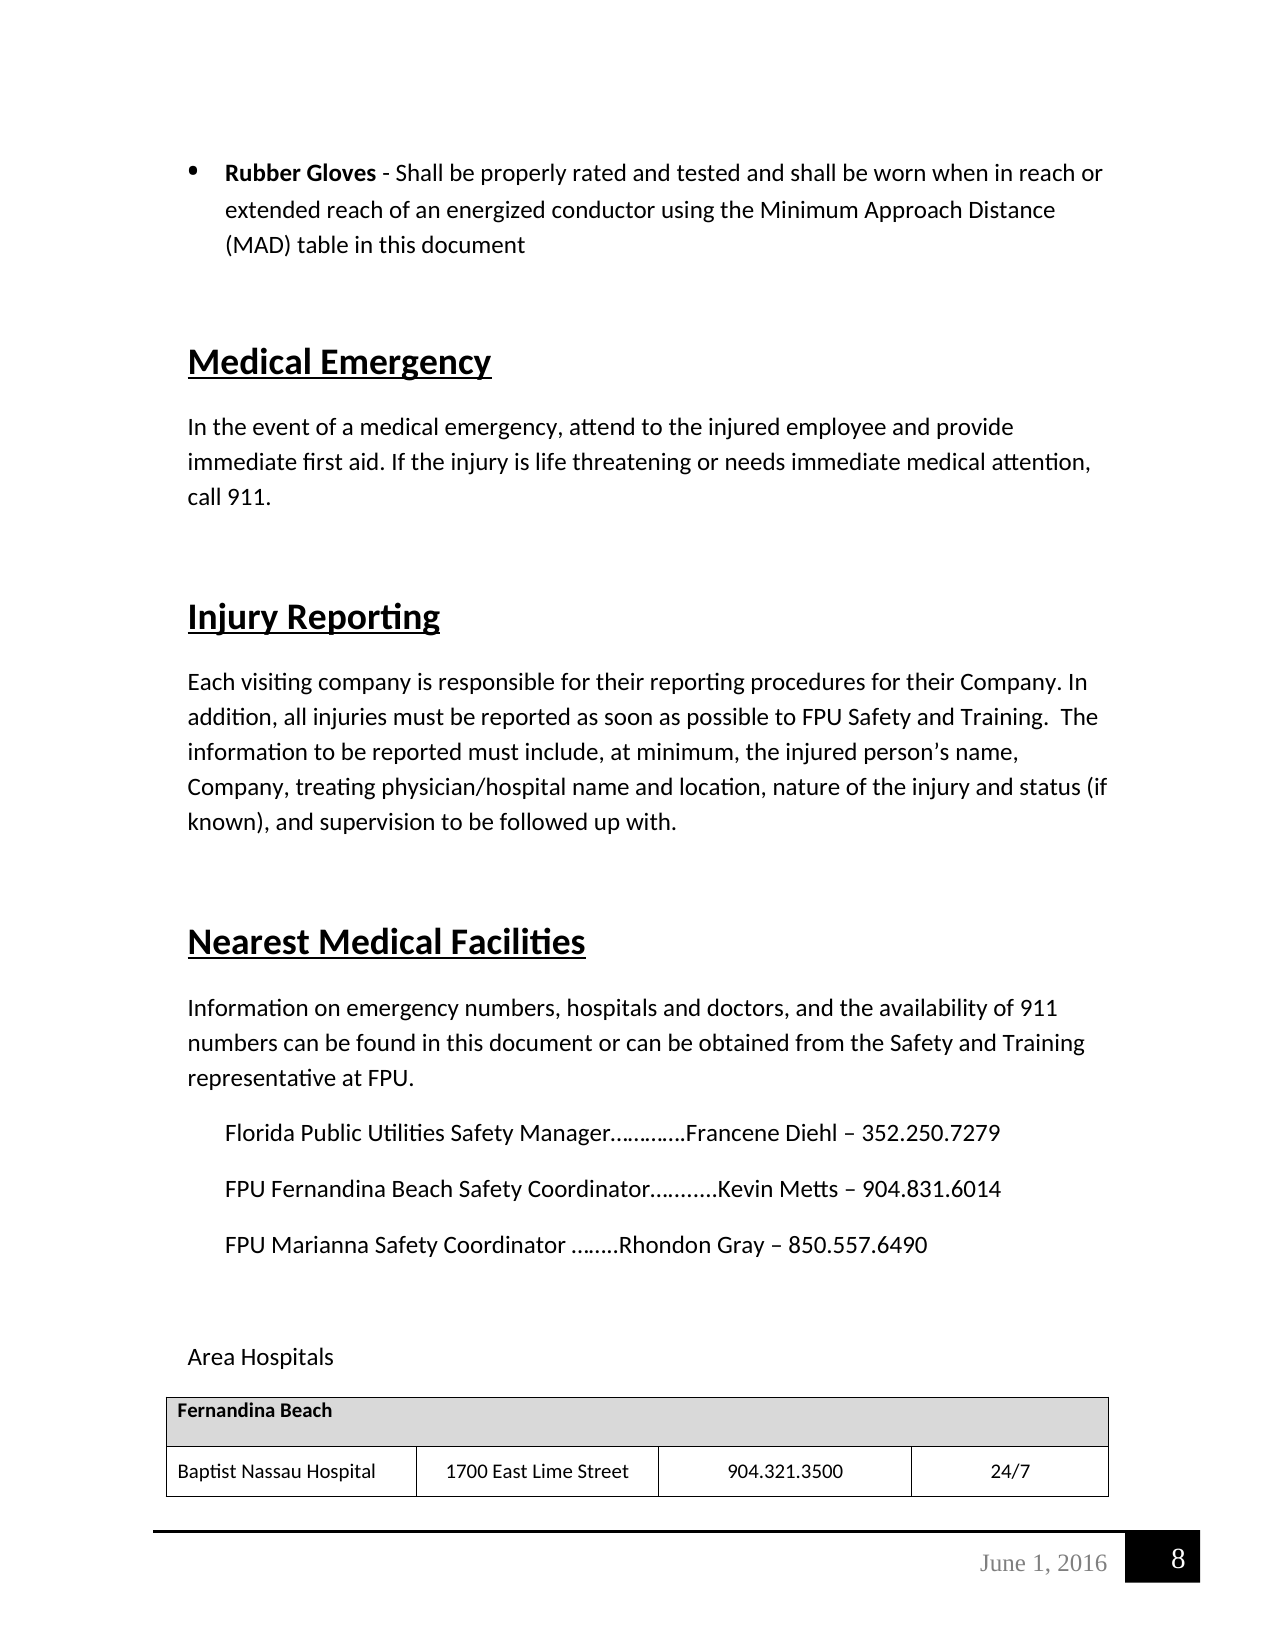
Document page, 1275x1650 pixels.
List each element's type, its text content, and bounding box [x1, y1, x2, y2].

table_cell Baptist Nassau Hospital [167, 1447, 416, 1496]
text Each visiting company is responsible for their reporting procedures for their Company. In addition, all injuries must be reported as soon as possible to FPU Safety and Training. The information to be reported must include, at minimum, the injured person’s name, Company, treating physician/hospital name and location, nature of the injury and status (if known), and supervision to be followed up with. [187, 666, 1125, 837]
text FPU Fernandina Beach Safety Coordinator…........Kevin Metts – 904.831.6014 [187, 1173, 1125, 1204]
text Medical Emergency [187, 338, 1125, 383]
table_cell 1700 East Lime Street [417, 1447, 658, 1496]
text Nearest Medical Facilities [187, 918, 1125, 964]
table_header [912, 1398, 1108, 1446]
list Rubber Gloves - Shall be properly rated and tested and shall be worn when in reach or extended reach of an energized conductor using the Minimum Approach Distance (MAD) table in this document [187, 150, 1125, 260]
table_cell 24/7 [912, 1447, 1108, 1496]
table_cell 904.321.3500 [659, 1447, 911, 1496]
table_header [416, 1398, 658, 1446]
text FPU Marianna Safety Coordinator ……..Rhondon Gray – 850.557.6490 [187, 1229, 1125, 1260]
text Area Hospitals [150, 1341, 1125, 1371]
text Information on emergency numbers, hospitals and doctors, and the availability of 911 numbers can be found in this document or can be obtained from the Safety and Training representative at FPU. [187, 992, 1125, 1092]
table_header Fernandina Beach [167, 1398, 416, 1446]
text Florida Public Utilities Safety Manager………….Francene Diehl – 352.250.7279 [187, 1117, 1125, 1148]
text Injury Reporting [187, 593, 1125, 639]
table_header [658, 1398, 912, 1446]
text In the event of a medical emergency, attend to the injured employee and provide immediate first aid. If the injury is life threatening or needs immediate medical attention, call 911. [187, 411, 1125, 512]
